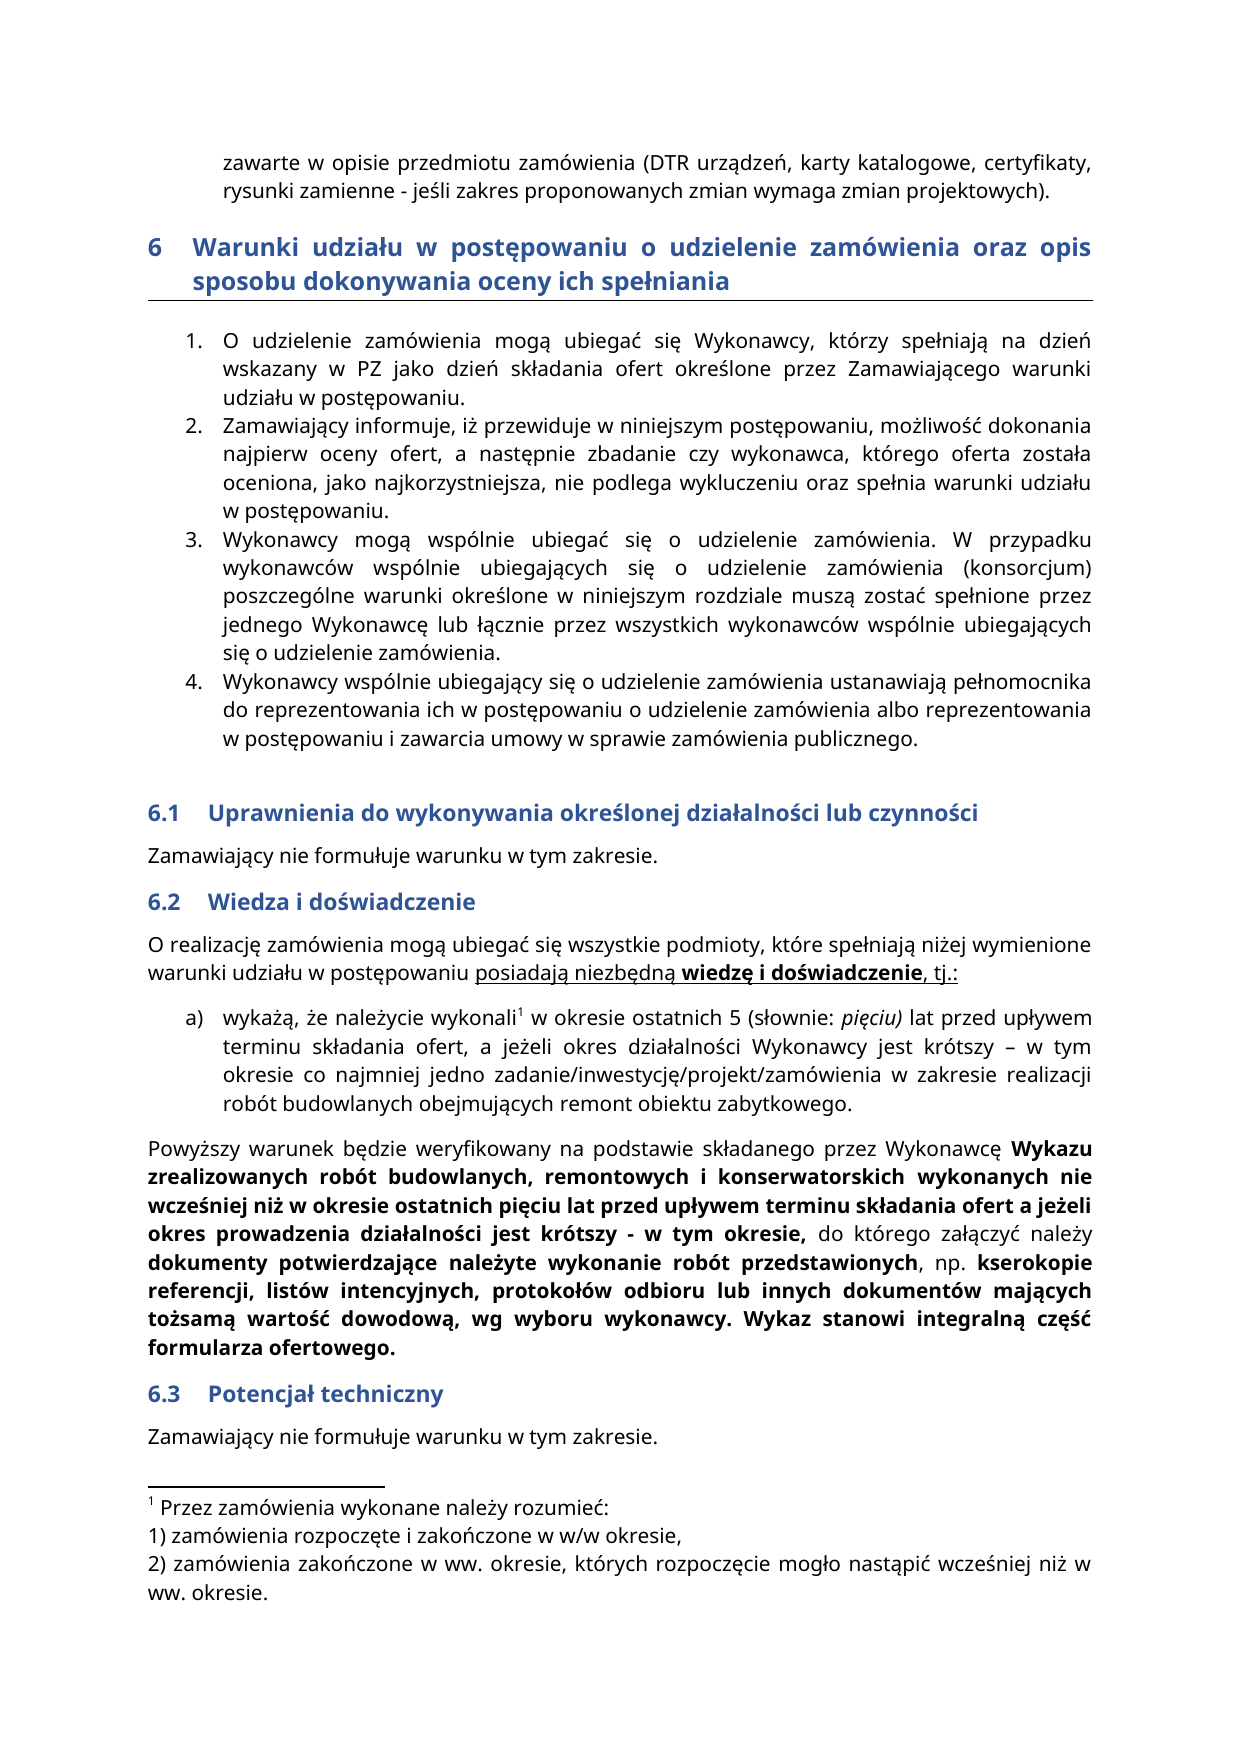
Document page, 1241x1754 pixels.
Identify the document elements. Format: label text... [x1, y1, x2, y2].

list wykażą, że należycie wykonali w okresie ostatnich 5 (słownie: pięciu) lat przed upływem terminu składania ofert, a jeżeli okres działalności Wykonawcy jest krótszy – w tym okresie co najmniej jedno zadanie/inwestycję/projekt/zamówienia w zakresie realizacji robót budowlanych obejmujących remont obiektu zabytkowego. [185, 1003, 1093, 1117]
list Wykonawcy wspólnie ubiegający się o udzielenie zamówienia ustanawiają pełnomocnika do reprezentowania ich w postępowaniu o udzielenie zamówienia albo reprezentowania w postępowaniu i zawarcia umowy w sprawie zamówienia publicznego. [185, 667, 1093, 752]
list Wykonawcy mogą wspólnie ubiegać się o udzielenie zamówienia. W przypadku wykonawców wspólnie ubiegających się o udzielenie zamówienia (konsorcjum) poszczególne warunki określone w niniejszym rozdziale muszą zostać spełnione przez jednego Wykonawcę lub łącznie przez wszystkich wykonawców wspólnie ubiegających się o udzielenie zamówienia. [185, 525, 1093, 667]
text Zamawiający nie formułuje warunku w tym zakresie. [148, 1422, 1093, 1450]
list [185, 148, 1093, 204]
subtitle Warunki udziału w postępowaniu o udzielenie zamówienia oraz opis sposobu dokonywania oceny ich spełniania [148, 229, 1093, 300]
text Zamawiający nie formułuje warunku w tym zakresie. [148, 841, 1093, 869]
list Zamawiający informuje, iż przewiduje w niniejszym postępowaniu, możliwość dokonania najpierw oceny ofert, a następnie zbadanie czy wykonawca, którego oferta została oceniona, jako najkorzystniejsza, nie podlega wykluczeniu oraz spełnia warunki udziału w postępowaniu. [185, 411, 1093, 525]
subtitle Uprawnienia do wykonywania określonej działalności lub czynności [148, 797, 1093, 829]
subtitle Potencjał techniczny [148, 1378, 1093, 1409]
text Powyższy warunek będzie weryfikowany na podstawie składanego przez Wykonawcę Wykazu zrealizowanych robót budowlanych, remontowych i konserwatorskich wykonanych nie wcześniej niż w okresie ostatnich pięciu lat przed upływem terminu składania ofert a jeżeli okres prowadzenia działalności jest krótszy - w tym okresie, do którego załączyć należy dokumenty potwierdzające należyte wykonanie robót przedstawionych, np. kserokopie referencji, listów intencyjnych, protokołów odbioru lub innych dokumentów mających tożsamą wartość dowodową, wg wyboru wykonawcy. Wykaz stanowi integralną część formularza ofertowego. [148, 1134, 1093, 1361]
subtitle Wiedza i doświadczenie [148, 886, 1093, 917]
list O udzielenie zamówienia mogą ubiegać się Wykonawcy, którzy spełniają na dzień wskazany w PZ jako dzień składania ofert określone przez Zamawiającego warunki udziału w postępowaniu. [185, 326, 1093, 411]
text O realizację zamówienia mogą ubiegać się wszystkie podmioty, które spełniają niżej wymienione warunki udziału w postępowaniu posiadają niezbędną wiedzę i doświadczenie, tj.: [148, 930, 1093, 987]
